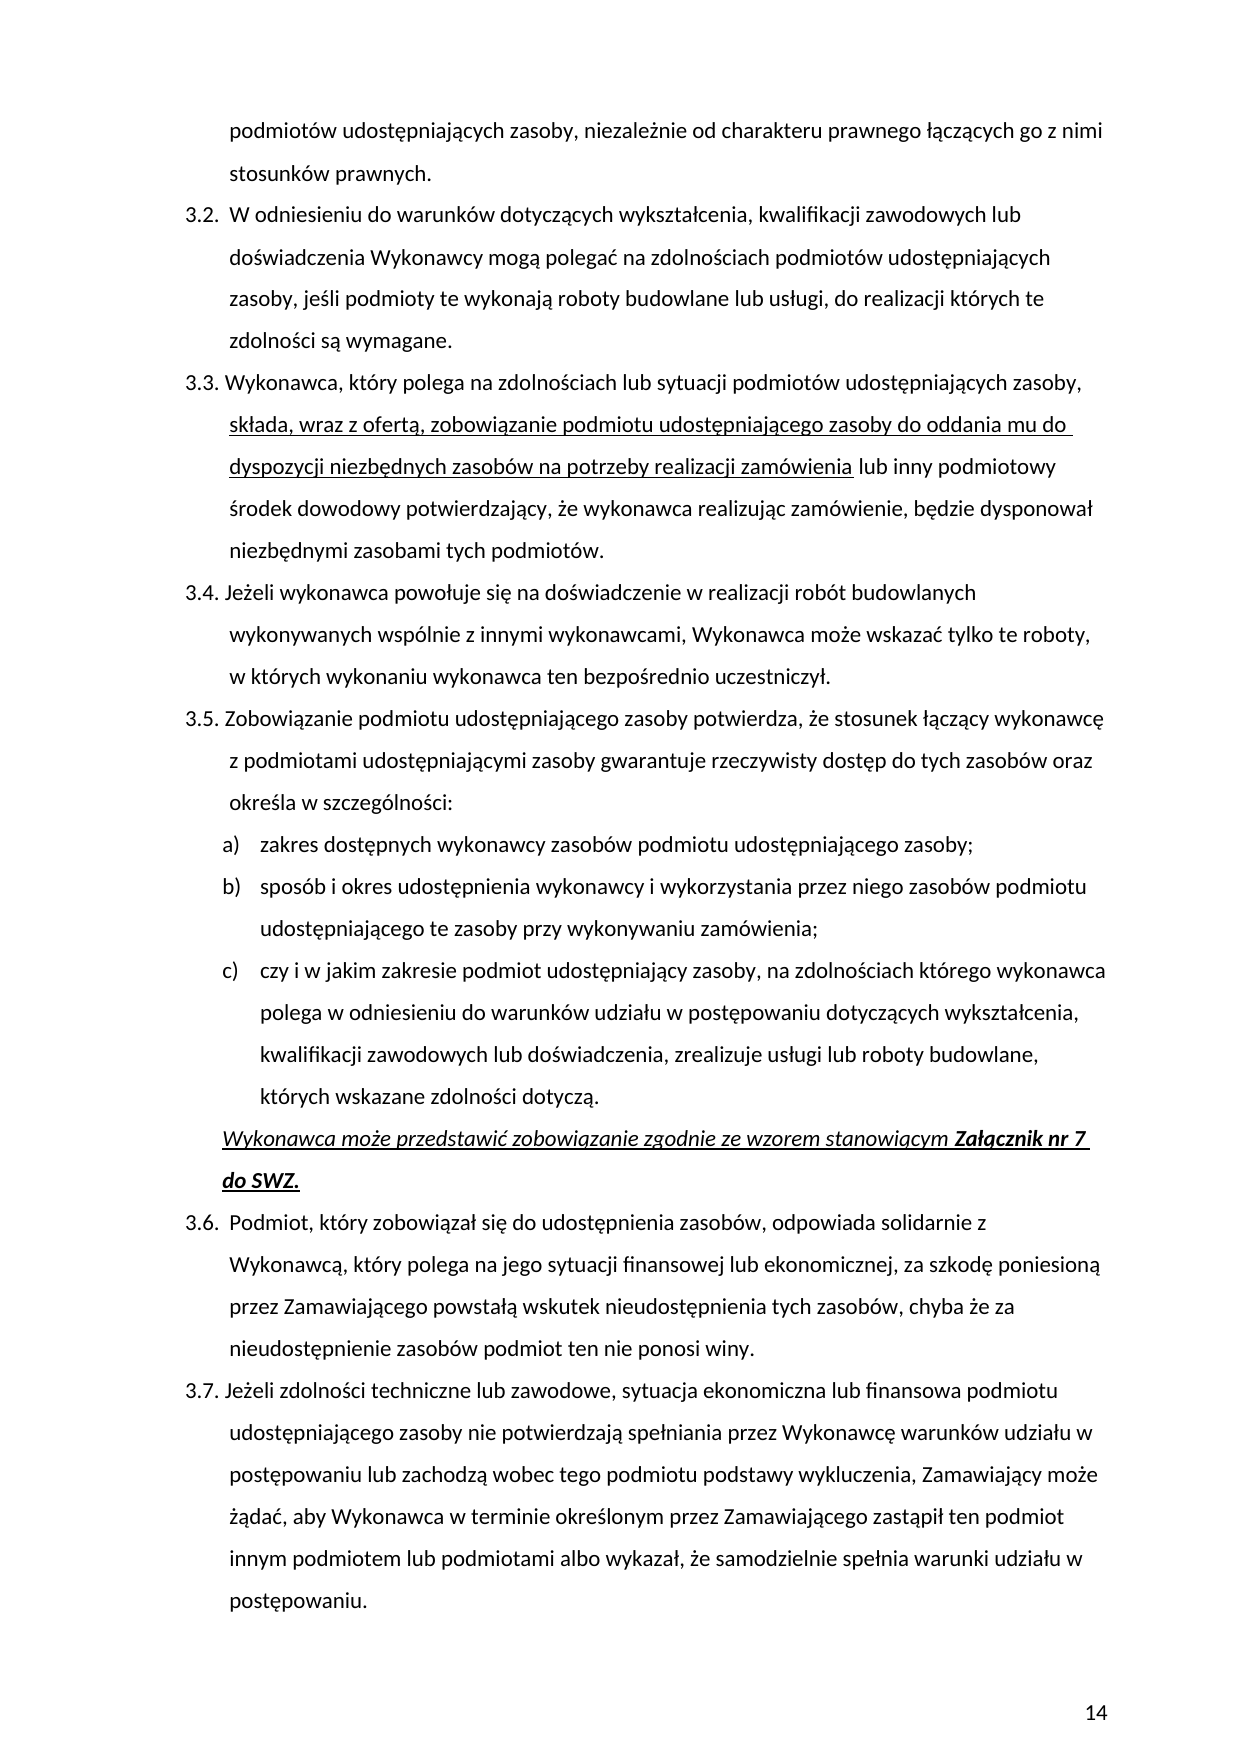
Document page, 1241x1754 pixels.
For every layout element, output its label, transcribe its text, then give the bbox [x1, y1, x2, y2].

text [185, 117, 1107, 187]
text 3.4. Jeżeli wykonawca powołuje się na doświadczenie w realizacji robót budowlanych wykonywanych wspólnie z innymi wykonawcami, Wykonawca może wskazać tylko te roboty, w których wykonaniu wykonawca ten bezpośrednio uczestniczył. [185, 578, 1107, 690]
text 3.5. Zobowiązanie podmiotu udostępniającego zasoby potwierdza, że stosunek łączący wykonawcę z podmiotami udostępniającymi zasoby gwarantuje rzeczywisty dostęp do tych zasobów oraz określa w szczególności: [185, 704, 1107, 816]
text Wykonawca może przedstawić zobowiązanie zgodnie ze wzorem stanowiącym Załącznik nr 7 do SWZ. [222, 1124, 1107, 1194]
list czy i w jakim zakresie podmiot udostępniający zasoby, na zdolnościach którego wykonawca polega w odniesieniu do warunków udziału w postępowaniu dotyczących wykształcenia, kwalifikacji zawodowych lub doświadczenia, zrealizuje usługi lub roboty budowlane, których wskazane zdolności dotyczą. [222, 956, 1107, 1110]
list sposób i okres udostępnienia wykonawcy i wykorzystania przez niego zasobów podmiotu udostępniającego te zasoby przy wykonywaniu zamówienia; [222, 872, 1107, 942]
text 3.7. Jeżeli zdolności techniczne lub zawodowe, sytuacja ekonomiczna lub finansowa podmiotu udostępniającego zasoby nie potwierdzają spełniania przez Wykonawcę warunków udziału w postępowaniu lub zachodzą wobec tego podmiotu podstawy wykluczenia, Zamawiający może żądać, aby Wykonawca w terminie określonym przez Zamawiającego zastąpił ten podmiot innym podmiotem lub podmiotami albo wykazał, że samodzielnie spełnia warunki udziału w postępowaniu. [185, 1376, 1107, 1614]
text 3.6. Podmiot, który zobowiązał się do udostępnienia zasobów, odpowiada solidarnie z Wykonawcą, który polega na jego sytuacji finansowej lub ekonomicznej, za szkodę poniesioną przez Zamawiającego powstałą wskutek nieudostępnienia tych zasobów, chyba że za nieudostępnienie zasobów podmiot ten nie ponosi winy. [185, 1208, 1107, 1362]
text 3.3. Wykonawca, który polega na zdolnościach lub sytuacji podmiotów udostępniających zasoby, składa, wraz z ofertą, zobowiązanie podmiotu udostępniającego zasoby do oddania mu do dyspozycji niezbędnych zasobów na potrzeby realizacji zamówienia lub inny podmiotowy środek dowodowy potwierdzający, że wykonawca realizując zamówienie, będzie dysponował niezbędnymi zasobami tych podmiotów. [185, 368, 1107, 564]
list zakres dostępnych wykonawcy zasobów podmiotu udostępniającego zasoby; [222, 830, 1107, 858]
text 3.2. W odniesieniu do warunków dotyczących wykształcenia, kwalifikacji zawodowych lub doświadczenia Wykonawcy mogą polegać na zdolnościach podmiotów udostępniających zasoby, jeśli podmioty te wykonają roboty budowlane lub usługi, do realizacji których te zdolności są wymagane. [185, 201, 1107, 354]
